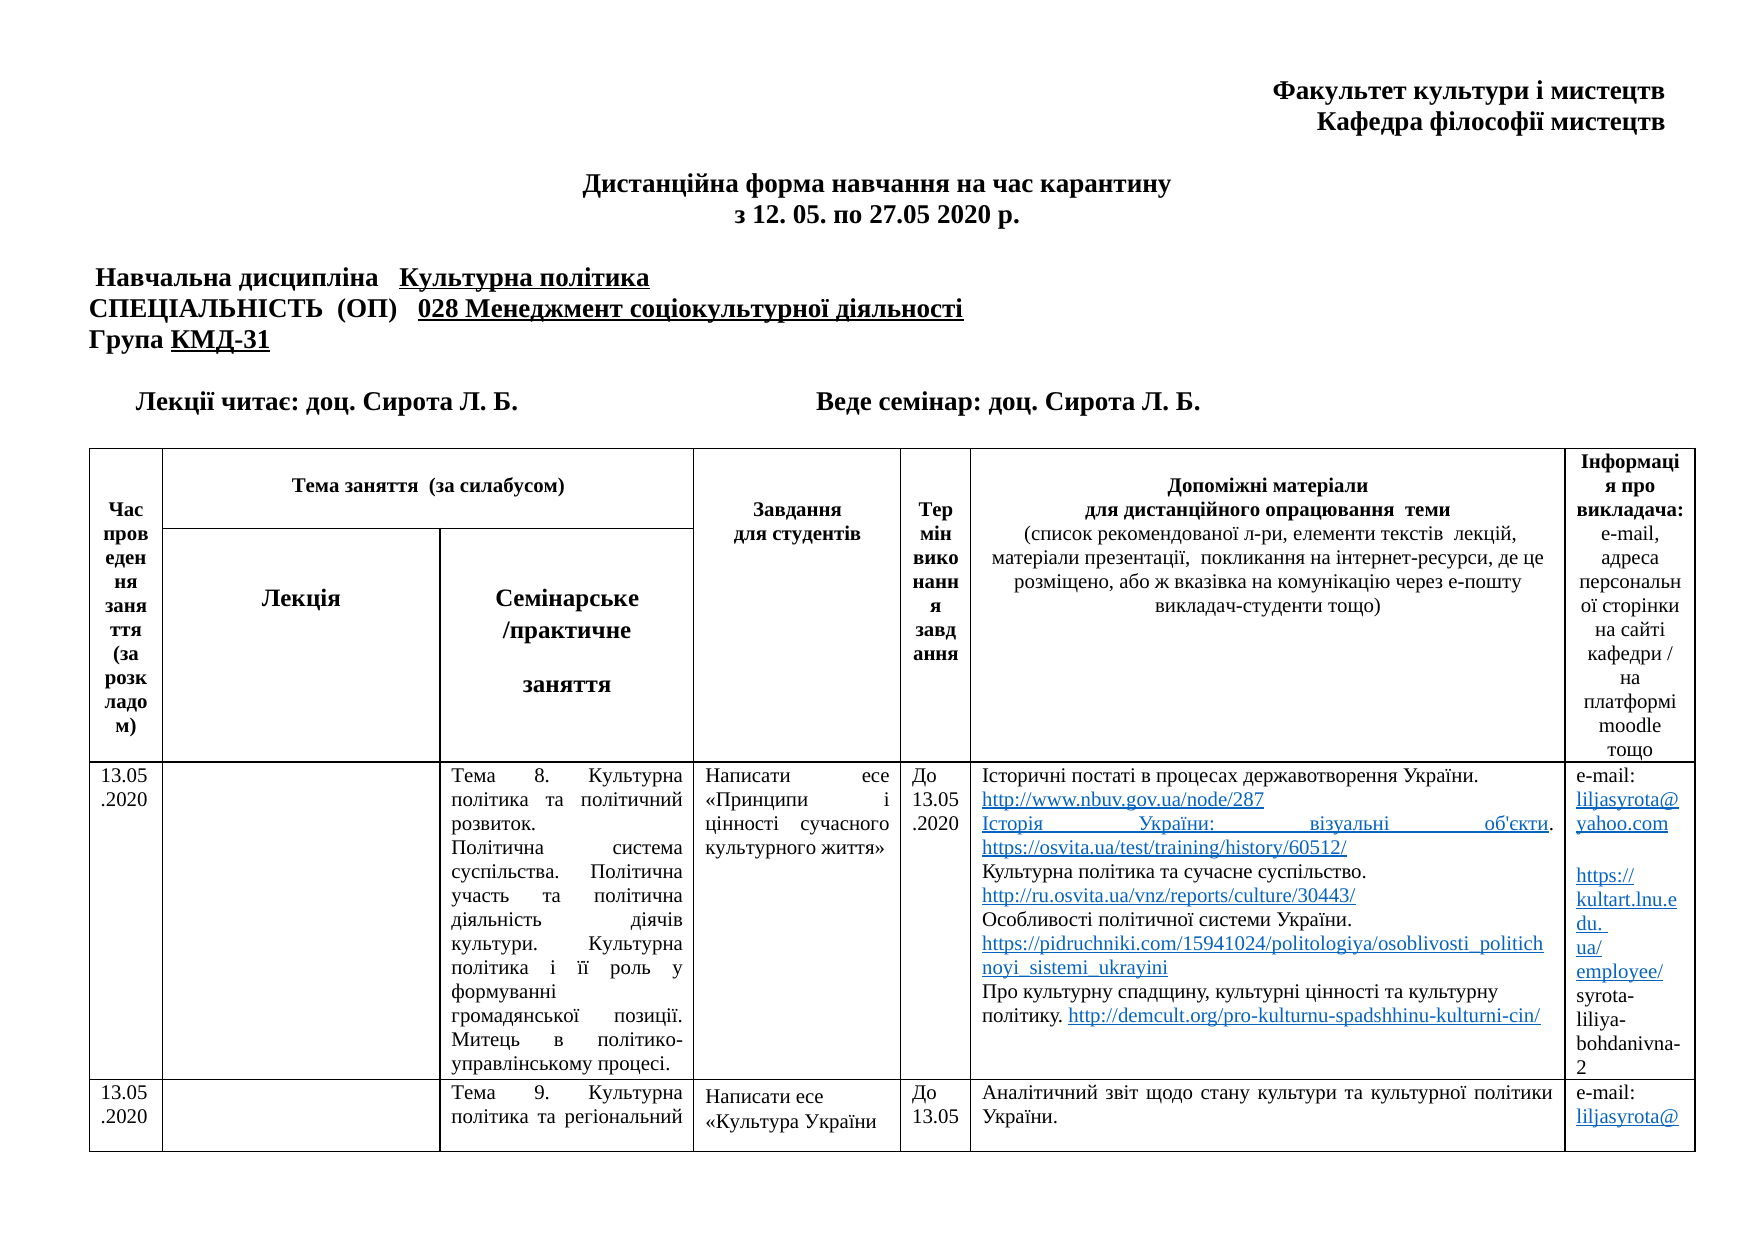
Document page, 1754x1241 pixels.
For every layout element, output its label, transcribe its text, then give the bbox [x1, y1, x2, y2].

table_header Інформація про викладача: e-mail, адреса персональної сторінки на сайті кафедри / на платформі moodle тощо [1566, 449, 1694, 761]
table_cell [163, 763, 439, 1079]
text СПЕЦІАЛЬНІСТЬ (ОП) 028 Менеджмент соціокультурної діяльності [88, 292, 1665, 323]
table_cell e-mail: liljasyrota@yahoo.com https://kultart.lnu.edu. ua/employee/syrota-liliya-bohdanivna-2 [1566, 763, 1694, 1079]
table_cell 13.05.2020 [90, 763, 162, 1079]
table_cell Історичні постаті в процесах державотворення України. http://www.nbuv.gov.ua/node/287 Історія України: візуальні об'єкти. https://osvita.ua/test/training/history/60512/ Культурна політика та сучасне суспільство. http://ru.osvita.ua/vnz/reports/culture/30443/ Особливості політичної системи України. https://pidruchniki.com/15941024/politologiya/osoblivosti_politichnoyi_sistemi_ukrayini Про культурну спадщину, культурні цінності та культурну політику. http://demcult.org/pro-kulturnu-spadshhinu-kulturni-cin/ [971, 763, 1564, 1079]
table_cell Написати есе «Принципи і цінності сучасного культурного життя» [694, 763, 900, 1079]
text Дистанційна форма навчання на час карантину [88, 167, 1665, 198]
table_cell Лекція [163, 529, 439, 761]
table_header Завдання для студентів [694, 449, 900, 761]
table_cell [1566, 1080, 1694, 1151]
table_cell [441, 1080, 693, 1151]
text Факультет культури і мистецтв [88, 74, 1665, 105]
table_cell Тема 8. Культурна політика та політичний розвиток. Політична система суспільства. Політична участь та політична діяльність діячів культури. Культурна політика і її роль у формуванні громадянської позиції. Митець в політико-управлінському процесі. [441, 763, 693, 1079]
text Навчальна дисципліна Культурна політика [88, 261, 1665, 292]
text Лекції читає: доц. Сирота Л. Б. Веде семінар: доц. Сирота Л. Б. [88, 385, 1665, 416]
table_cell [971, 1080, 1564, 1151]
table_cell [163, 1080, 439, 1151]
text Група КМД-31 [88, 323, 1665, 354]
table_header Час проведення заняття (за розкладом) [90, 449, 162, 761]
table_cell До 13.05.2020 [901, 763, 970, 1079]
table_cell Семінарське /практичне заняття [441, 529, 693, 761]
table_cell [694, 1080, 900, 1151]
table_header Термін виконання завдання [901, 449, 970, 761]
table_cell 13.05.2020 [90, 1080, 162, 1151]
table_cell До 13.05.2020 [901, 1080, 970, 1151]
text з 12. 05. по 27.05 2020 р. [88, 198, 1665, 229]
table_header Допоміжні матеріали для дистанційного опрацювання теми (список рекомендованої л-ри, елементи текстів лекцій, матеріали презентації, покликання на інтернет-ресурси, де це розміщено, або ж вказівка на комунікацію через е-пошту викладач-студенти тощо) [971, 449, 1564, 761]
table_header Тема заняття (за силабусом) [163, 449, 693, 528]
text Кафедра філософії мистецтв [88, 105, 1665, 136]
